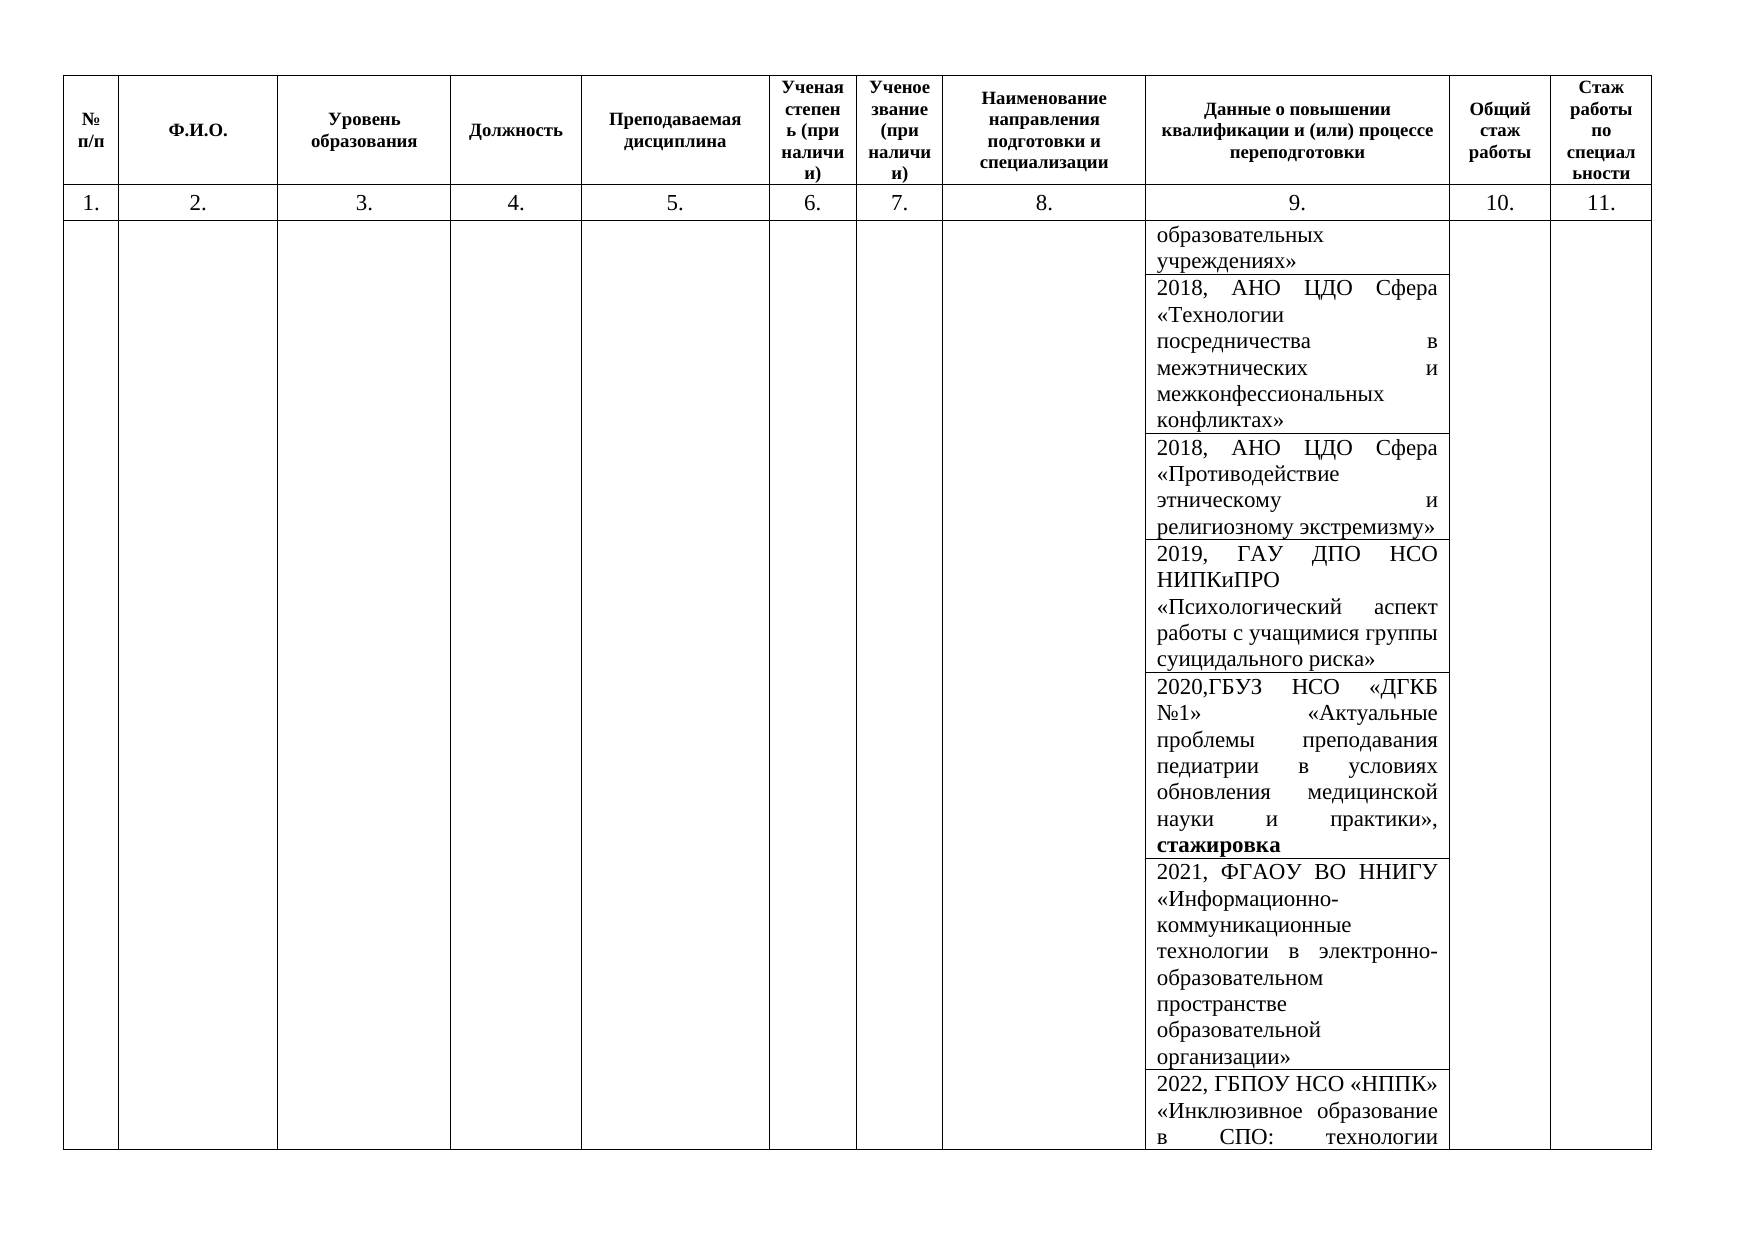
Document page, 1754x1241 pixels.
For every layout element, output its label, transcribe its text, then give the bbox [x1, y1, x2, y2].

table_header Должность [451, 76, 581, 184]
table_cell 6. [770, 185, 856, 220]
table_cell 11. [1551, 185, 1651, 220]
table_cell 2. [119, 185, 277, 220]
table_cell 8. [943, 185, 1145, 220]
table_header Уровень образования [278, 76, 450, 184]
table_header Наименование направления подготовки и специализации [943, 76, 1145, 184]
table_header № п/п [64, 76, 118, 184]
table_cell 7. [857, 185, 942, 220]
table_cell 2021, ФГАОУ ВО ННИГУ «Информационно-коммуникационные технологии в электронно-образовательном пространстве образовательной организации» [1146, 859, 1449, 1069]
table_cell 10. [1450, 185, 1550, 220]
table_cell 2018, АНО ЦДО Сфера «Технологии посредничества в межэтнических и межконфессиональных конфликтах» [1146, 275, 1449, 433]
table_cell 5. [582, 185, 769, 220]
table_header Ф.И.О. [119, 76, 277, 184]
table_header Данные о повышении квалификации и (или) процессе переподготовки [1146, 76, 1449, 184]
table_header Ученое звание (при наличии) [857, 76, 942, 184]
table_header Преподаваемая дисциплина [582, 76, 769, 184]
table_header Стаж работы по специальности [1551, 76, 1651, 184]
table_cell 4. [451, 185, 581, 220]
table_cell 9. [1146, 185, 1449, 220]
table_cell 2019, ГАУ ДПО НСО НИПКиПРО «Психологический аспект работы с учащимися группы суицидального риска» [1146, 540, 1449, 672]
table_cell 1. [64, 185, 118, 220]
table_header Общий стаж работы [1450, 76, 1550, 184]
table_cell 2020,ГБУЗ НСО «ДГКБ №1» «Актуальные проблемы преподавания педиатрии в условиях обновления медицинской науки и практики», стажировка [1146, 673, 1449, 857]
table_cell 2018, АНО ЦДО Сфера «Противодействие этническому и религиозному экстремизму» [1146, 434, 1449, 539]
table_cell 2022, ГБПОУ НСО «НППК» «Инклюзивное образование в СПО: технологии сопровождения и обучения» [1146, 1070, 1449, 1149]
table_header Ученая степень (при наличии) [770, 76, 856, 184]
table_cell 3. [278, 185, 450, 220]
